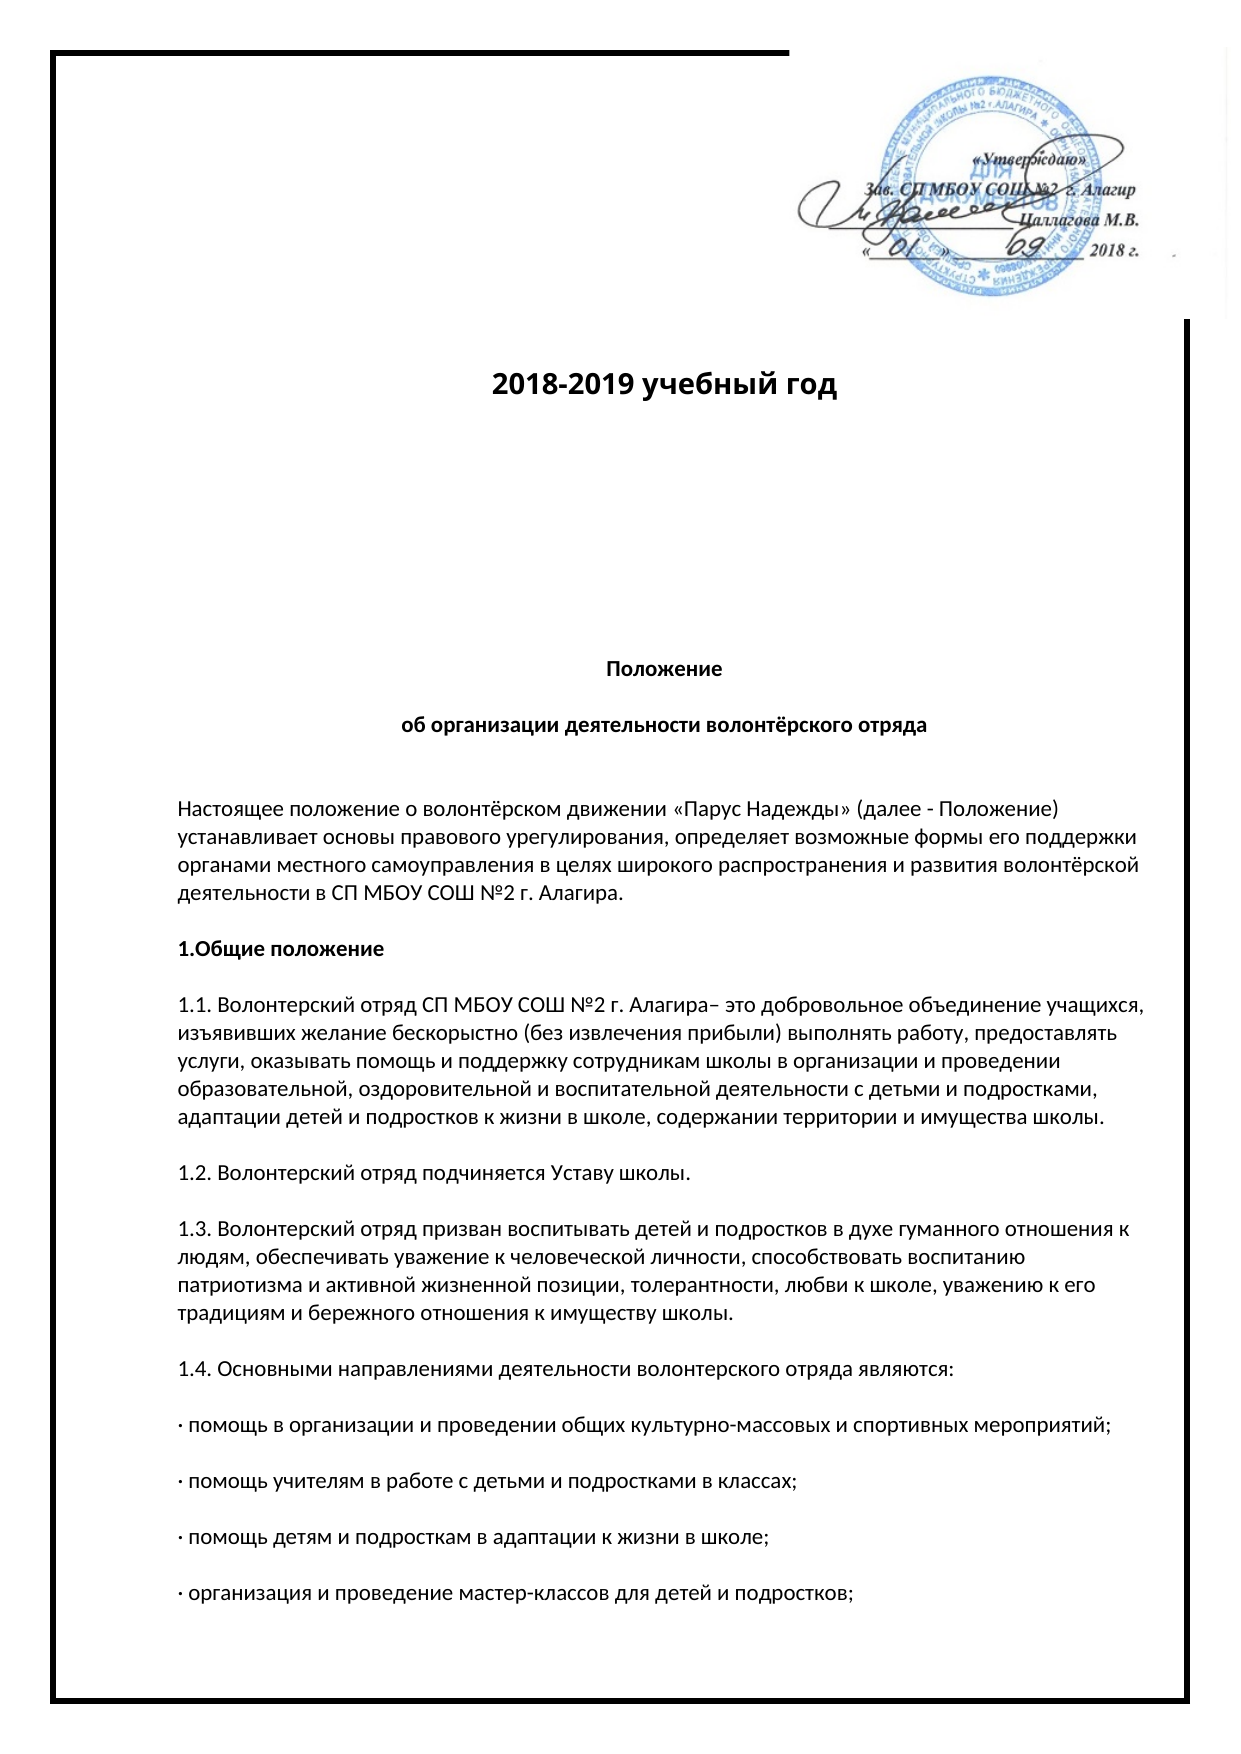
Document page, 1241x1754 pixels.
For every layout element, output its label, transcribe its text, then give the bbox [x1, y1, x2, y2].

text · организация и проведение мастер-классов для детей и подростков; [177, 1578, 1152, 1607]
text 1.2. Волонтерский отряд подчиняется Уставу школы. [177, 1158, 1152, 1186]
text · помощь учителям в работе с детьми и подростками в классах; [177, 1466, 1152, 1494]
text 1.3. Волонтерский отряд призван воспитывать детей и подростков в духе гуманного отношения к людям, обеспечивать уважение к человеческой личности, способствовать воспитанию патриотизма и активной жизненной позиции, толерантности, любви к школе, уважению к его традициям и бережного отношения к имуществу школы. [177, 1214, 1152, 1326]
text Настоящее положение о волонтёрском движении «Парус Надежды» (далее - Положение) устанавливает основы правового урегулирования, определяет возможные формы его поддержки органами местного самоуправления в целях широкого распространения и развития волонтёрской деятельности в СП МБОУ СОШ №2 г. Алагира. [177, 794, 1152, 906]
text · помощь в организации и проведении общих культурно-массовых и спортивных мероприятий; [177, 1410, 1152, 1438]
text · помощь детям и подросткам в адаптации к жизни в школе; [177, 1522, 1152, 1551]
text 1.4. Основными направлениями деятельности волонтерского отряда являются: [177, 1354, 1152, 1382]
text Положение [177, 654, 1152, 682]
text 2018-2019 учебный год [177, 363, 1152, 403]
picture [789, 47, 1232, 319]
text 1.Общие положение [177, 934, 1152, 962]
text 1.1. Волонтерский отряд СП МБОУ СОШ №2 г. Алагира– это добровольное объединение учащихся, изъявивших желание бескорыстно (без извлечения прибыли) выполнять работу, предоставлять услуги, оказывать помощь и поддержку сотрудникам школы в организации и проведении образовательной, оздоровительной и воспитательной деятельности с детьми и подростками, адаптации детей и подростков к жизни в школе, содержании территории и имущества школы. [177, 990, 1152, 1130]
text об организации деятельности волонтёрского отряда [177, 710, 1152, 738]
